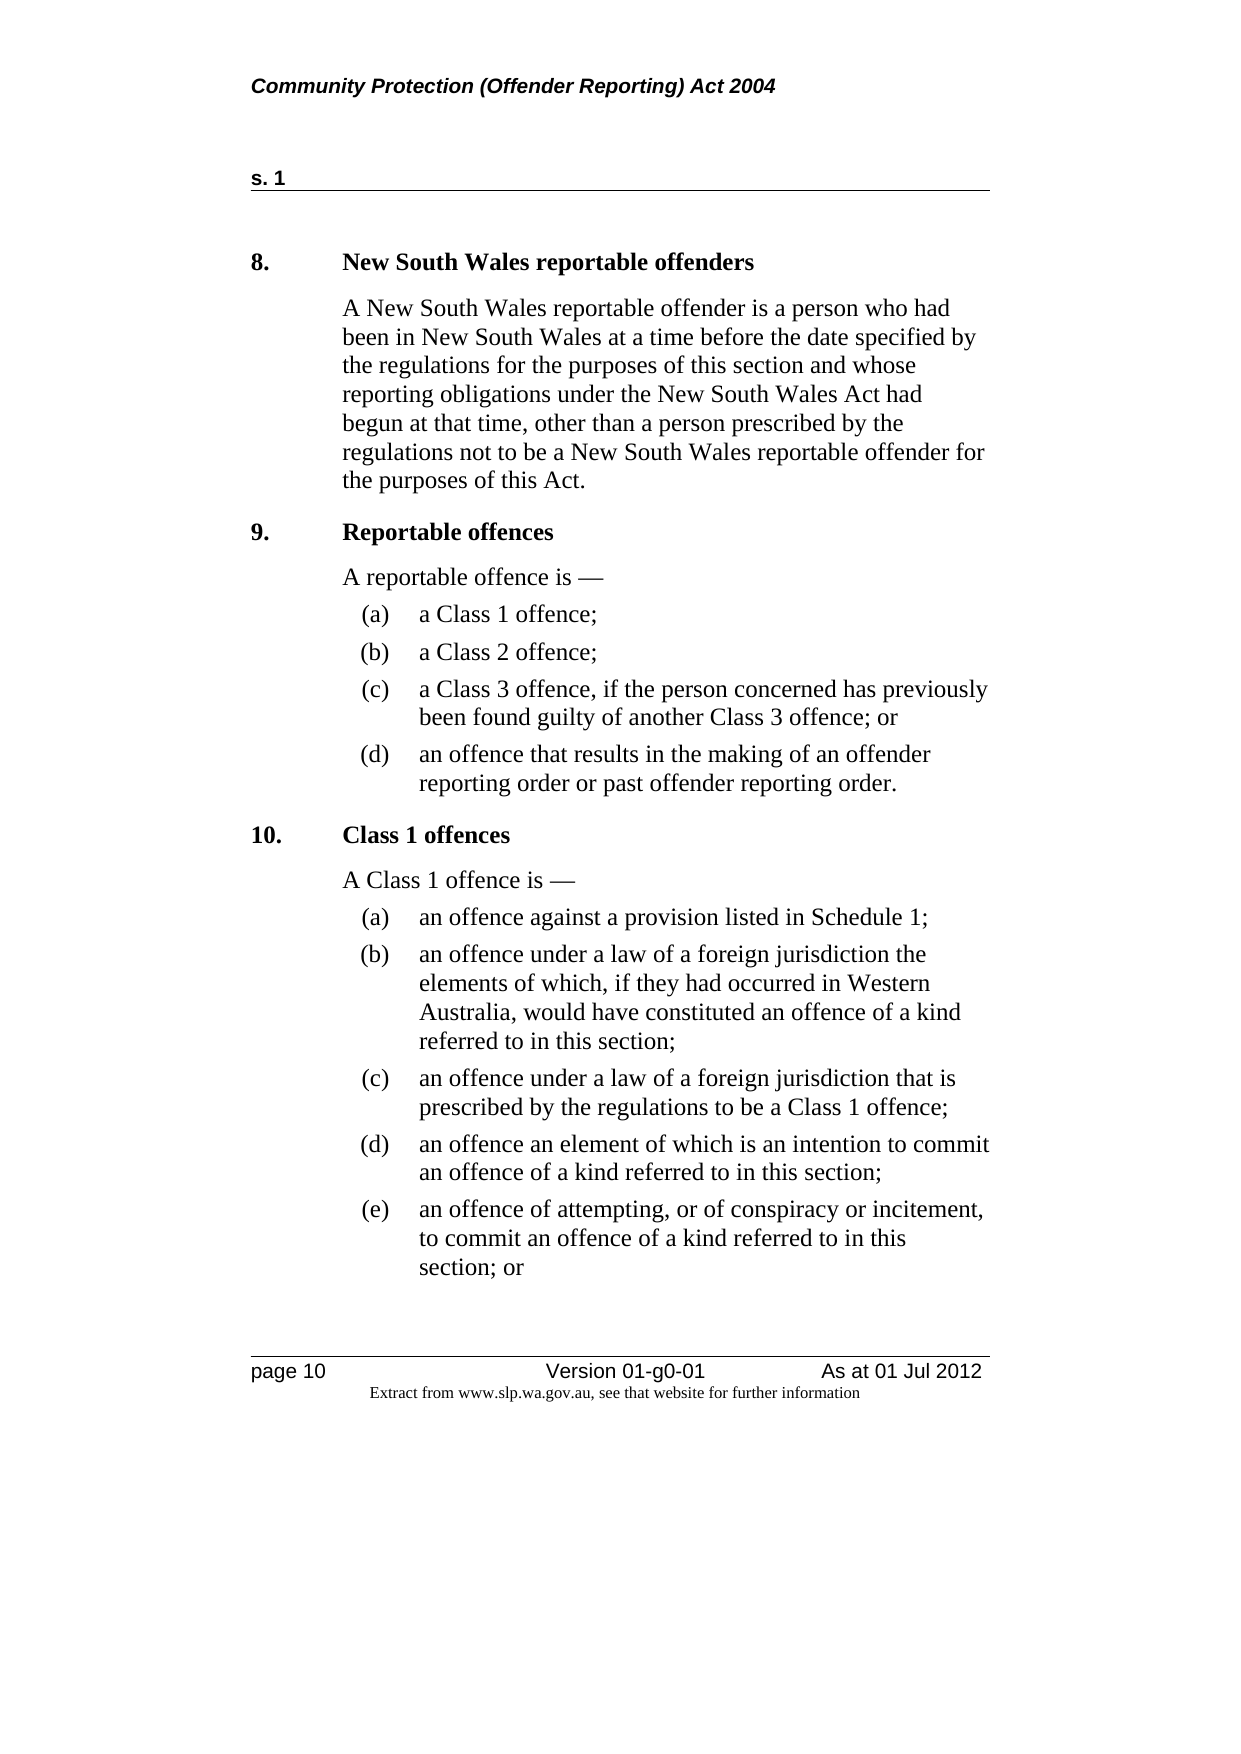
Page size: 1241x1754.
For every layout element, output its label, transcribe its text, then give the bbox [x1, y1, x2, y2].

text (d) an offence an element of which is an intention to commit an offence of a kind referred to in this section; [251, 1129, 990, 1186]
subtitle 9. Reportable offences [251, 517, 990, 546]
subtitle 8. reportable offenders [251, 247, 990, 276]
text (d) an offence that results in the making of an offender reporting order or past offender reporting order. [251, 739, 990, 797]
text (a) an offence against a provision listed in Schedule 1; [251, 902, 990, 931]
text A reportable offence is — [251, 562, 990, 591]
text (a) a Class 1 offence; [251, 599, 990, 628]
text (c) a Class 3 offence, if the person concerned has previously been found guilty of another Class 3 offence; or [251, 674, 990, 731]
text A Class 1 offence is — [251, 865, 990, 894]
text (c) an offence under a law of a foreign jurisdiction that is prescribed by the regulations to be a Class 1 offence; [251, 1063, 990, 1120]
text (b) a Class 2 offence; [251, 637, 990, 665]
text A New South Wales reportable offender is a person who had been in New South Wales at a time before the date specified by the regulations for the purposes of this section and whose reporting obligations under the New South Wales Act had begun at that time, other than a person prescribed by the regulations not to be a New South Wales reportable offender for the purposes of this Act. [251, 293, 990, 494]
text (e) an offence of attempting, or of conspiracy or incitement, to commit an offence of a kind referred to in this section; or [251, 1194, 990, 1281]
subtitle 10. Class 1 offences [251, 820, 990, 849]
text (b) an offence under a law of a foreign jurisdiction the elements of which, if they had occurred in , would have constituted an offence of a kind referred to in this section; [251, 939, 990, 1054]
